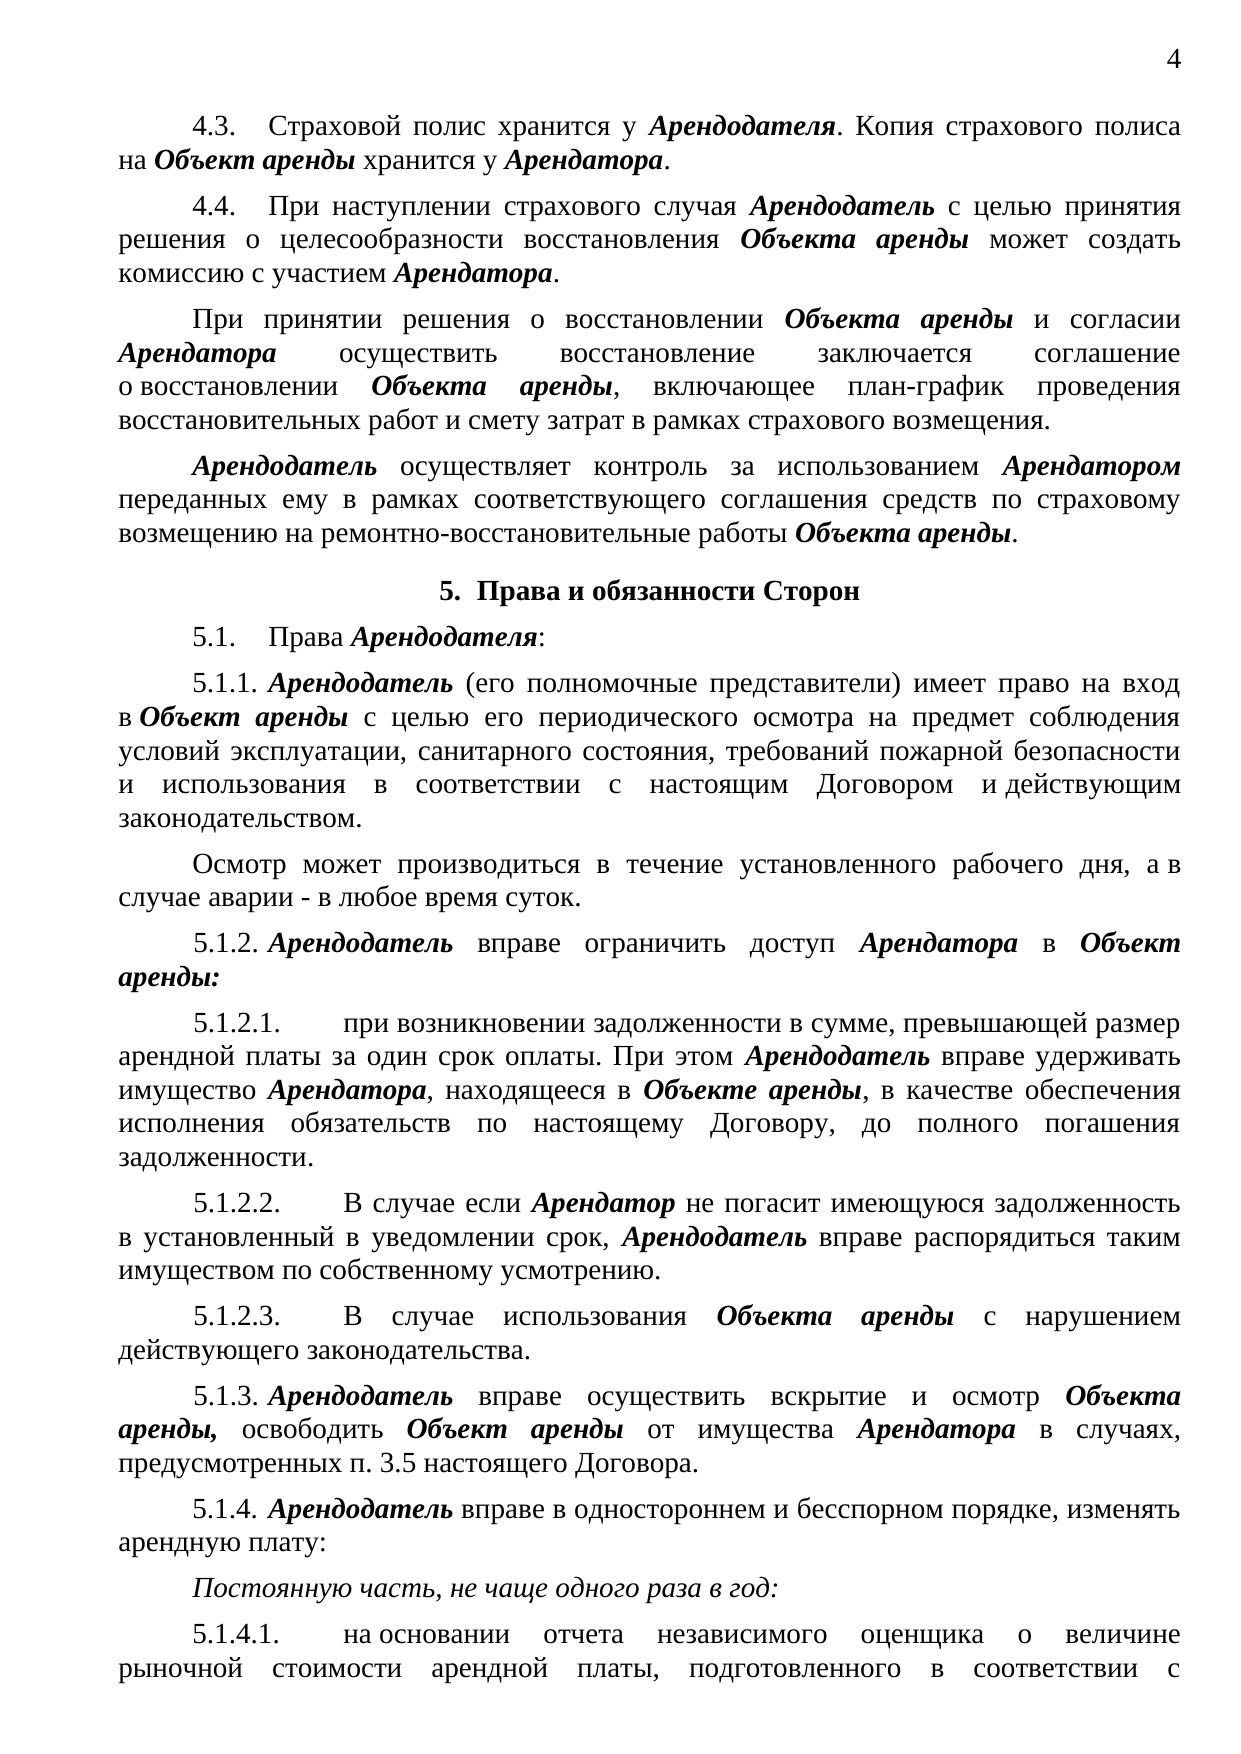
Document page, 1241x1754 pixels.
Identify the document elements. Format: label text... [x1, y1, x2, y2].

subtitle Права и обязанности Сторон [118, 573, 1181, 607]
list Права Арендодателя: [118, 619, 1181, 653]
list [118, 1617, 1181, 1684]
list Страховой полис хранится у Арендодателя. Копия страхового полиса на Объект аренды хранится у Арендатора. [118, 108, 1181, 176]
list Арендодатель вправе в одностороннем и бесспорном порядке, изменять арендную плату: [118, 1491, 1181, 1558]
text При принятии решения о восстановлении Объекта аренды и согласии Арендатора осуществить восстановление заключается соглашение о восстановлении Объекта аренды, включающее план-график проведения восстановительных работ и смету затрат в рамках страхового возмещения. [118, 301, 1181, 435]
list При наступлении страхового случая Арендодатель с целью принятия решения о целесообразности восстановления Объекта аренды может создать комиссию с участием Арендатора. [118, 188, 1181, 289]
list В случае использования Объекта аренды с нарушением действующего законодательства. [118, 1298, 1181, 1365]
list В случае если Арендатор не погасит имеющуюся задолженность в установленный в уведомлении срок, Арендодатель вправе распорядиться таким имуществом по собственному усмотрению. [118, 1185, 1181, 1286]
text Арендодатель осуществляет контроль за использованием Арендатором переданных ему в рамках соответствующего соглашения средств по страховому возмещению на ремонтно-восстановительные работы Объекта аренды. [118, 448, 1181, 548]
list Арендодатель (его полномочные представители) имеет право на вход в Объект аренды с целью его периодического осмотра на предмет соблюдения условий эксплуатации, санитарного состояния, требований пожарной безопасности и использования в соответствии с настоящим Договором и действующим законодательством. [118, 666, 1181, 833]
text Постоянную часть, не чаще одного раза в год: [192, 1571, 1181, 1604]
list при возникновении задолженности в сумме, превышающей размер арендной платы за один срок оплаты. При этом Арендодатель вправе удерживать имущество Арендатора, находящееся в Объекте аренды, в качестве обеспечения исполнения обязательств по настоящему Договору, до полного погашения задолженности. [118, 1005, 1181, 1173]
list Арендодатель вправе ограничить доступ Арендатора в Объект аренды: [118, 925, 1181, 992]
list Арендодатель вправе осуществить вскрытие и осмотр Объекта аренды, освободить Объект аренды от имущества Арендатора в случаях, предусмотренных п. 3.5 настоящего Договора. [118, 1378, 1181, 1478]
text Осмотр может производиться в течение установленного рабочего дня, а в случае аварии - в любое время суток. [118, 846, 1181, 913]
